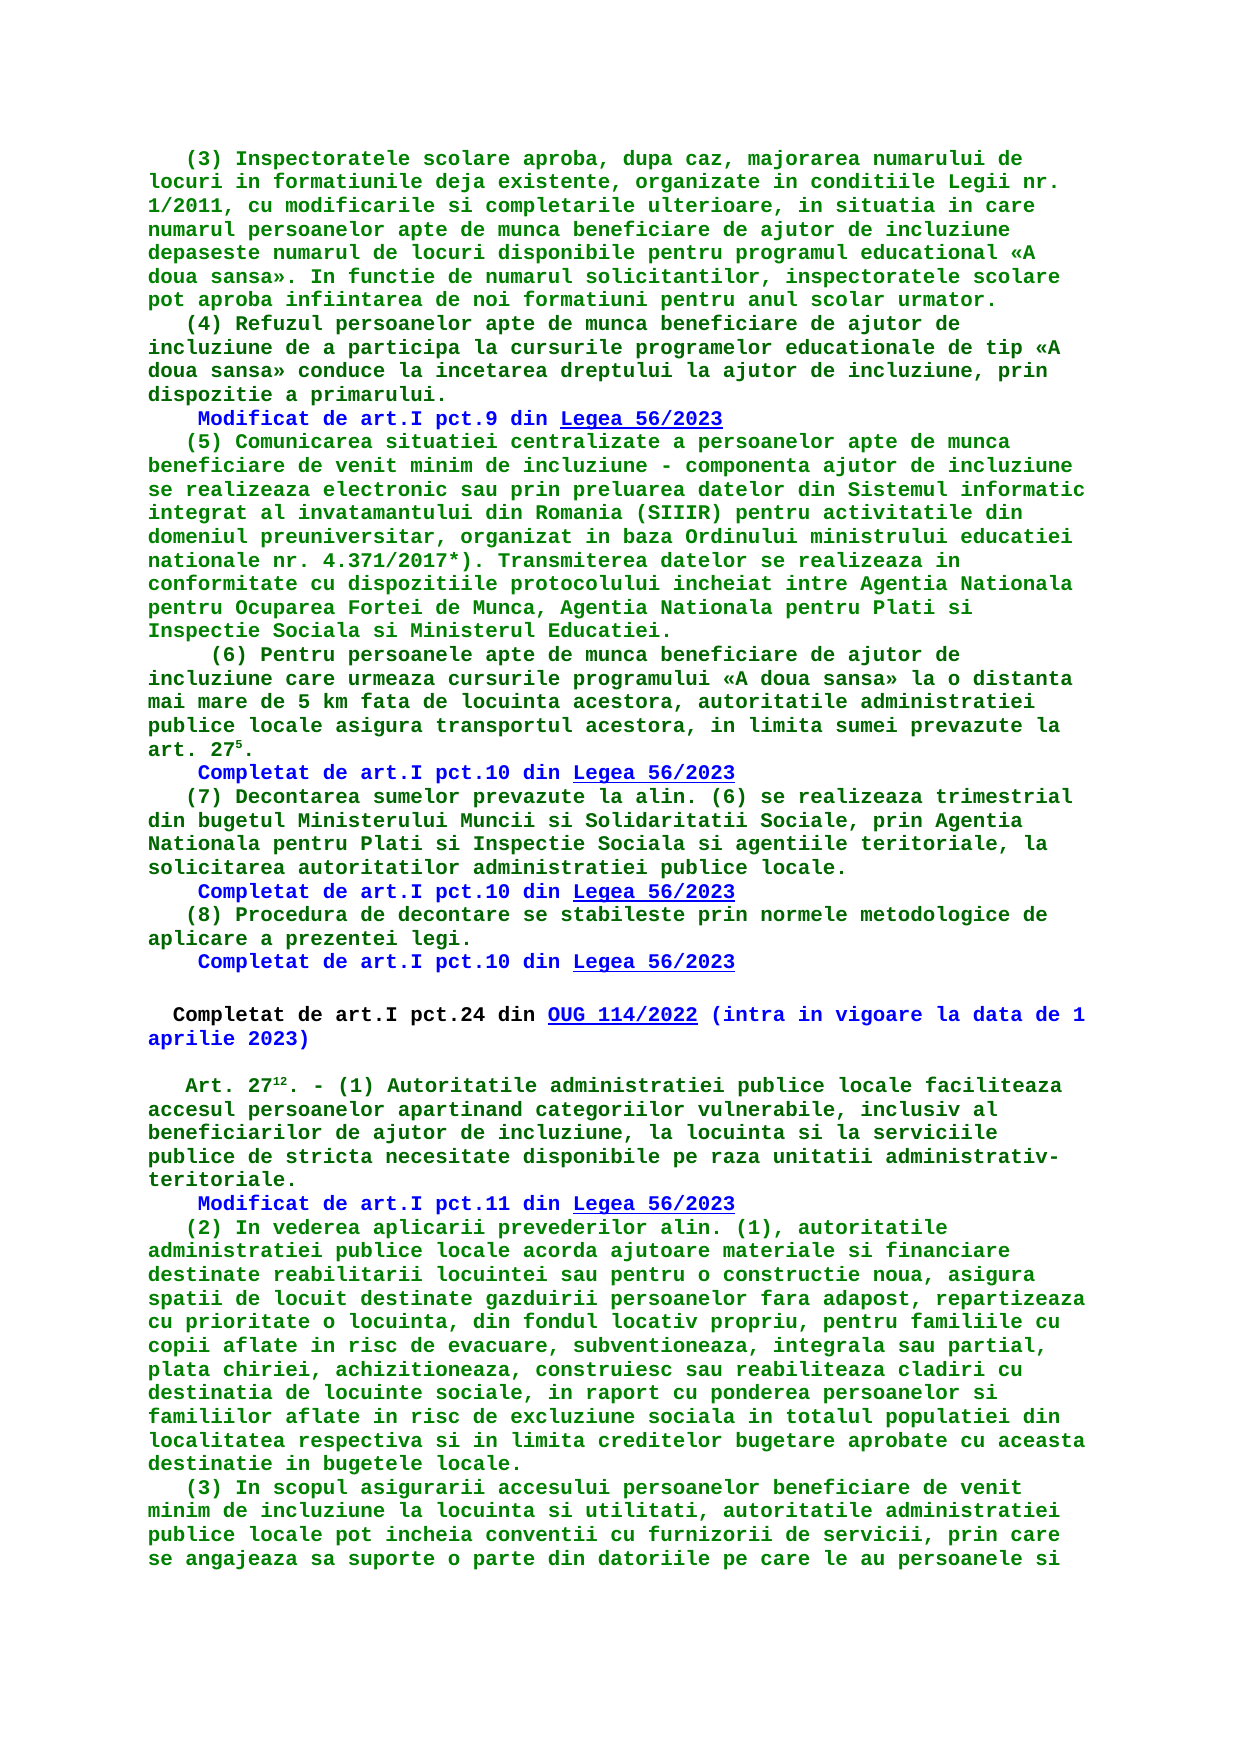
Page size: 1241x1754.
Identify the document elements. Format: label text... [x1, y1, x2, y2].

text (5) Comunicarea situatiei centralizate a persoanelor apte de munca beneficiare de venit minim de incluziune - componenta ajutor de incluziune se realizeaza electronic sau prin preluarea datelor din Sistemul informatic integrat al invatamantului din Romania (SIIIR) pentru activitatile din domeniul preuniversitar, organizat in baza Ordinului ministrului educatiei nationale nr. 4.371/2017*). Transmiterea datelor se realizeaza in conformitate cu dispozitiile protocolului incheiat intre Agentia Nationala pentru Ocuparea Fortei de Munca, Agentia Nationala pentru Plati si Inspectie Sociala si Ministerul Educatiei. [148, 431, 1093, 644]
text (6) Pentru persoanele apte de munca beneficiare de ajutor de incluziune care urmeaza cursurile programului «A doua sansa» la o distanta mai mare de 5 km fata de locuinta acestora, autoritatile administratiei publice locale asigura transportul acestora, in limita sumei prevazute la art. 275. [148, 644, 1093, 762]
text Modificat de art.I pct.11 din Legea 56/2023 [148, 1193, 1093, 1217]
text (4) Refuzul persoanelor apte de munca beneficiare de ajutor de incluziune de a participa la cursurile programelor educationale de tip «A doua sansa» conduce la incetarea dreptului la ajutor de incluziune, prin dispozitie a primarului. [148, 313, 1093, 408]
text Art. 2712. - (1) Autoritatile administratiei publice locale faciliteaza accesul persoanelor apartinand categoriilor vulnerabile, inclusiv al beneficiarilor de ajutor de incluziune, la locuinta si la serviciile publice de stricta necesitate disponibile pe raza unitatii administrativ-teritoriale. [148, 1075, 1093, 1193]
text Completat de art.I pct.10 din Legea 56/2023 (8) Procedura de decontare se stabileste prin normele metodologice de aplicare a prezentei legi. [148, 881, 1093, 952]
text Modificat de art.I pct.9 din Legea 56/2023 [148, 408, 1093, 431]
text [148, 148, 1093, 313]
text Completat de art.I pct.10 din Legea 56/2023 [148, 952, 1093, 975]
text Completat de art.I pct.10 din Legea 56/2023 (7) Decontarea sumelor prevazute la alin. (6) se realizeaza trimestrial din bugetul Ministerului Muncii si Solidaritatii Sociale, prin Agentia Nationala pentru Plati si Inspectie Sociala si agentiile teritoriale, la solicitarea autoritatilor administratiei publice locale. [148, 762, 1093, 881]
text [148, 1217, 1093, 1571]
text Completat de art.I pct.24 din OUG 114/2022 (intra in vigoare la data de 1 aprilie 2023) [148, 1004, 1093, 1051]
